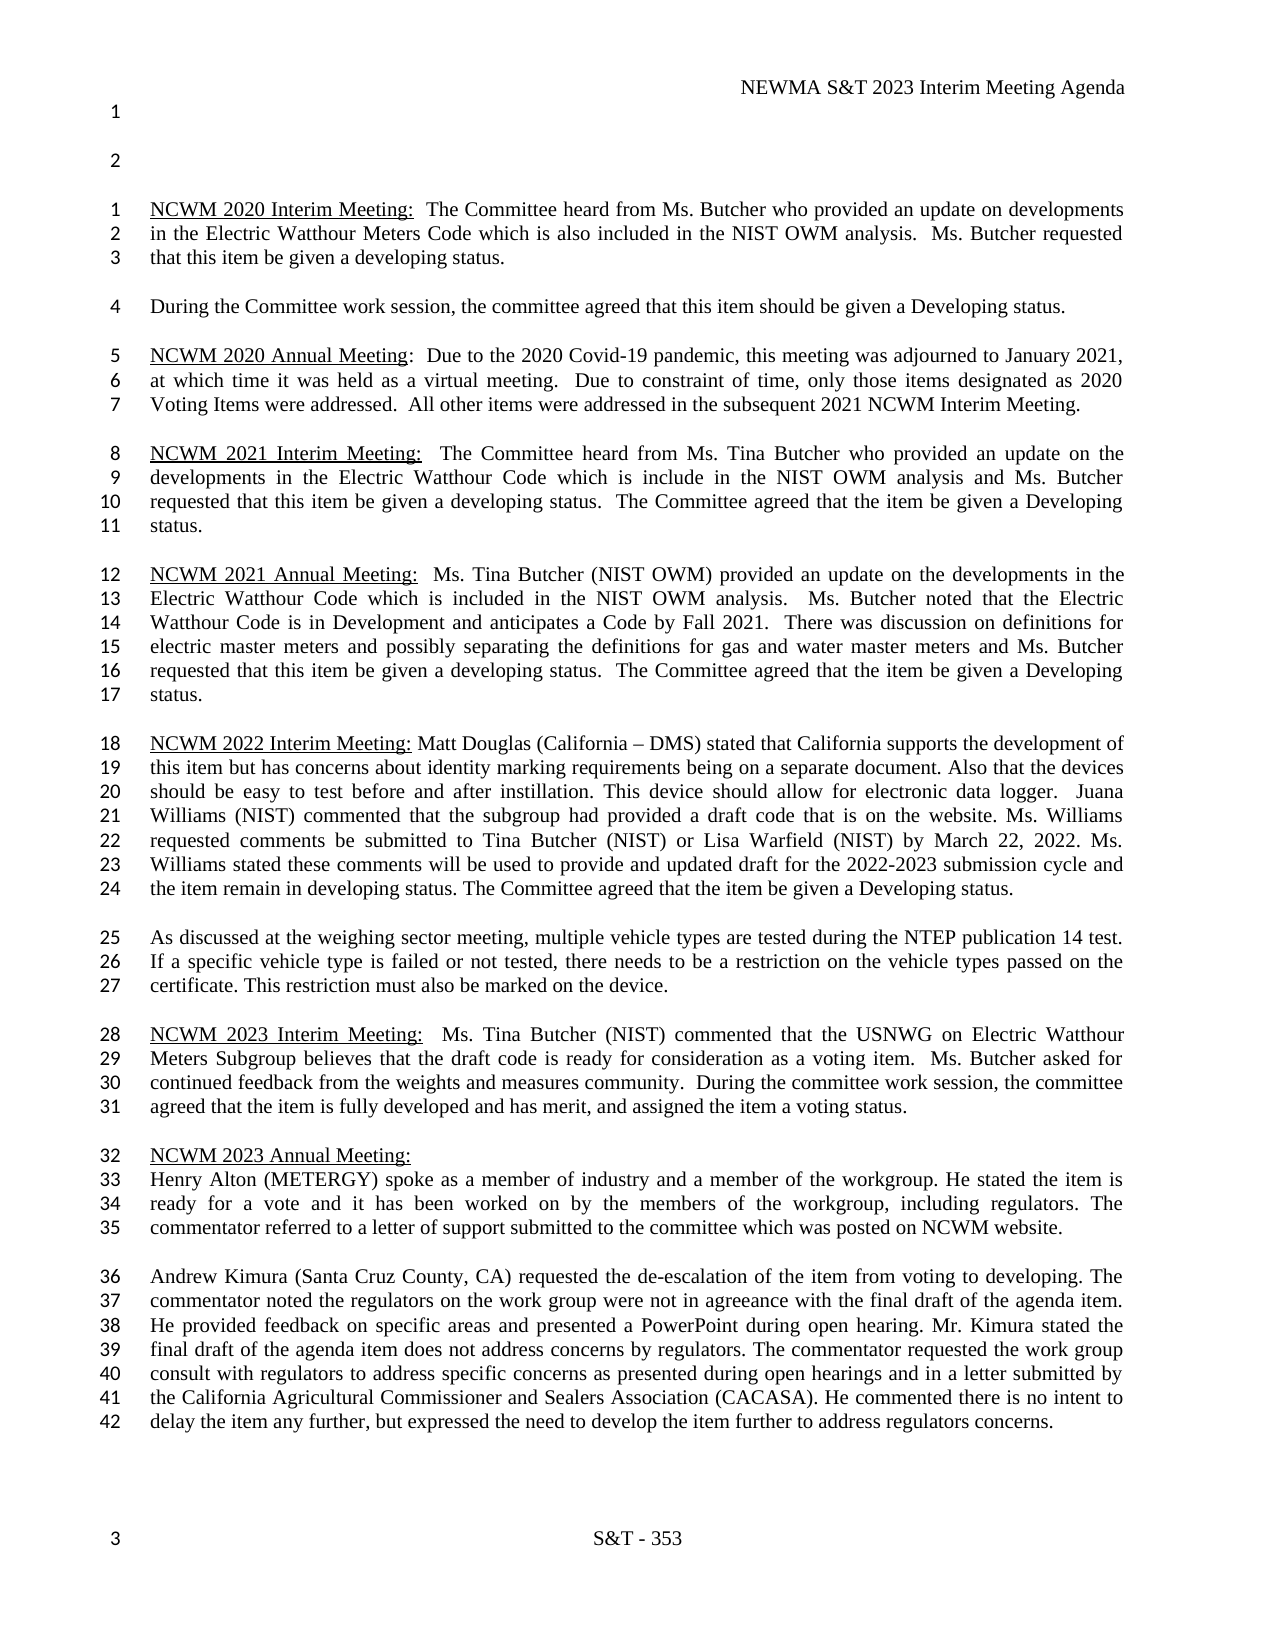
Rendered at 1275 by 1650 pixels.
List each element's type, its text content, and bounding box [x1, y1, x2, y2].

text NCWM 2022 Interim Meeting: Matt Douglas (California – DMS) stated that California supports the development of this item but has concerns about identity marking requirements being on a separate document. Also that the devices should be easy to test before and after instillation. This device should allow for electronic data logger. Juana Williams (NIST) commented that the subgroup had provided a draft code that is on the website. Ms. Williams requested comments be submitted to Tina Butcher (NIST) or Lisa Warfield (NIST) by March 22, 2022. Ms. Williams stated these comments will be used to provide and updated draft for the 2022-2023 submission cycle and the item remain in developing status. The Committee agreed that the item be given a Developing status. [150, 731, 1125, 900]
text Henry Alton (METERGY) spoke as a member of industry and a member of the workgroup. He stated the item is ready for a vote and it has been worked on by the members of the workgroup, including regulators. The commentator referred to a letter of support submitted to the committee which was posted on NCWM website. [150, 1167, 1125, 1239]
text Andrew Kimura (Santa Cruz County, CA) requested the de-escalation of the item from voting to developing. The commentator noted the regulators on the work group were not in agreeance with the final draft of the agenda item. He provided feedback on specific areas and presented a PowerPoint during open hearing. Mr. Kimura stated the final draft of the agenda item does not address concerns by regulators. The commentator requested the work group consult with regulators to address specific concerns as presented during open hearings and in a letter submitted by the California Agricultural Commissioner and Sealers Association (CACASA). He commented there is no intent to delay the item any further, but expressed the need to develop the item further to address regulators concerns. [150, 1264, 1125, 1433]
text NCWM 2021 Interim Meeting: The Committee heard from Ms. Tina Butcher who provided an update on the developments in the Electric Watthour Code which is include in the NIST OWM analysis and Ms. Butcher requested that this item be given a developing status. The Committee agreed that the item be given a Developing status. [150, 441, 1125, 537]
text As discussed at the weighing sector meeting, multiple vehicle types are tested during the NTEP publication 14 test. If a specific vehicle type is failed or not tested, there needs to be a restriction on the vehicle types passed on the certificate. This restriction must also be marked on the device. [150, 925, 1125, 997]
text NCWM 2021 Annual Meeting: Ms. Tina Butcher (NIST OWM) provided an update on the developments in the Electric Watthour Code which is included in the NIST OWM analysis. Ms. Butcher noted that the Electric Watthour Code is in Development and anticipates a Code by Fall 2021. There was discussion on definitions for electric master meters and possibly separating the definitions for gas and water master meters and Ms. Butcher requested that this item be given a developing status. The Committee agreed that the item be given a Developing status. [150, 562, 1125, 706]
text During the Committee work session, the committee agreed that this item should be given a Developing status. [150, 294, 1125, 318]
text NCWM 2020 Interim Meeting: The Committee heard from Ms. Butcher who provided an update on developments in the Electric Watthour Meters Code which is also included in the NIST OWM analysis. Ms. Butcher requested that this item be given a developing status. [150, 197, 1125, 269]
text NCWM 2023 Interim Meeting: Ms. Tina Butcher (NIST) commented that the USNWG on Electric Watthour Meters Subgroup believes that the draft code is ready for consideration as a voting item. Ms. Butcher asked for continued feedback from the weights and measures community. During the committee work session, the committee agreed that the item is fully developed and has merit, and assigned the item a voting status. [150, 1022, 1125, 1118]
text NCWM 2023 Annual Meeting: [150, 1143, 1125, 1167]
text NCWM 2020 Annual Meeting: Due to the 2020 Covid-19 pandemic, this meeting was adjourned to January 2021, at which time it was held as a virtual meeting. Due to constraint of time, only those items designated as 2020 Voting Items were addressed. All other items were addressed in the subsequent 2021 NCWM Interim Meeting. [150, 343, 1125, 416]
